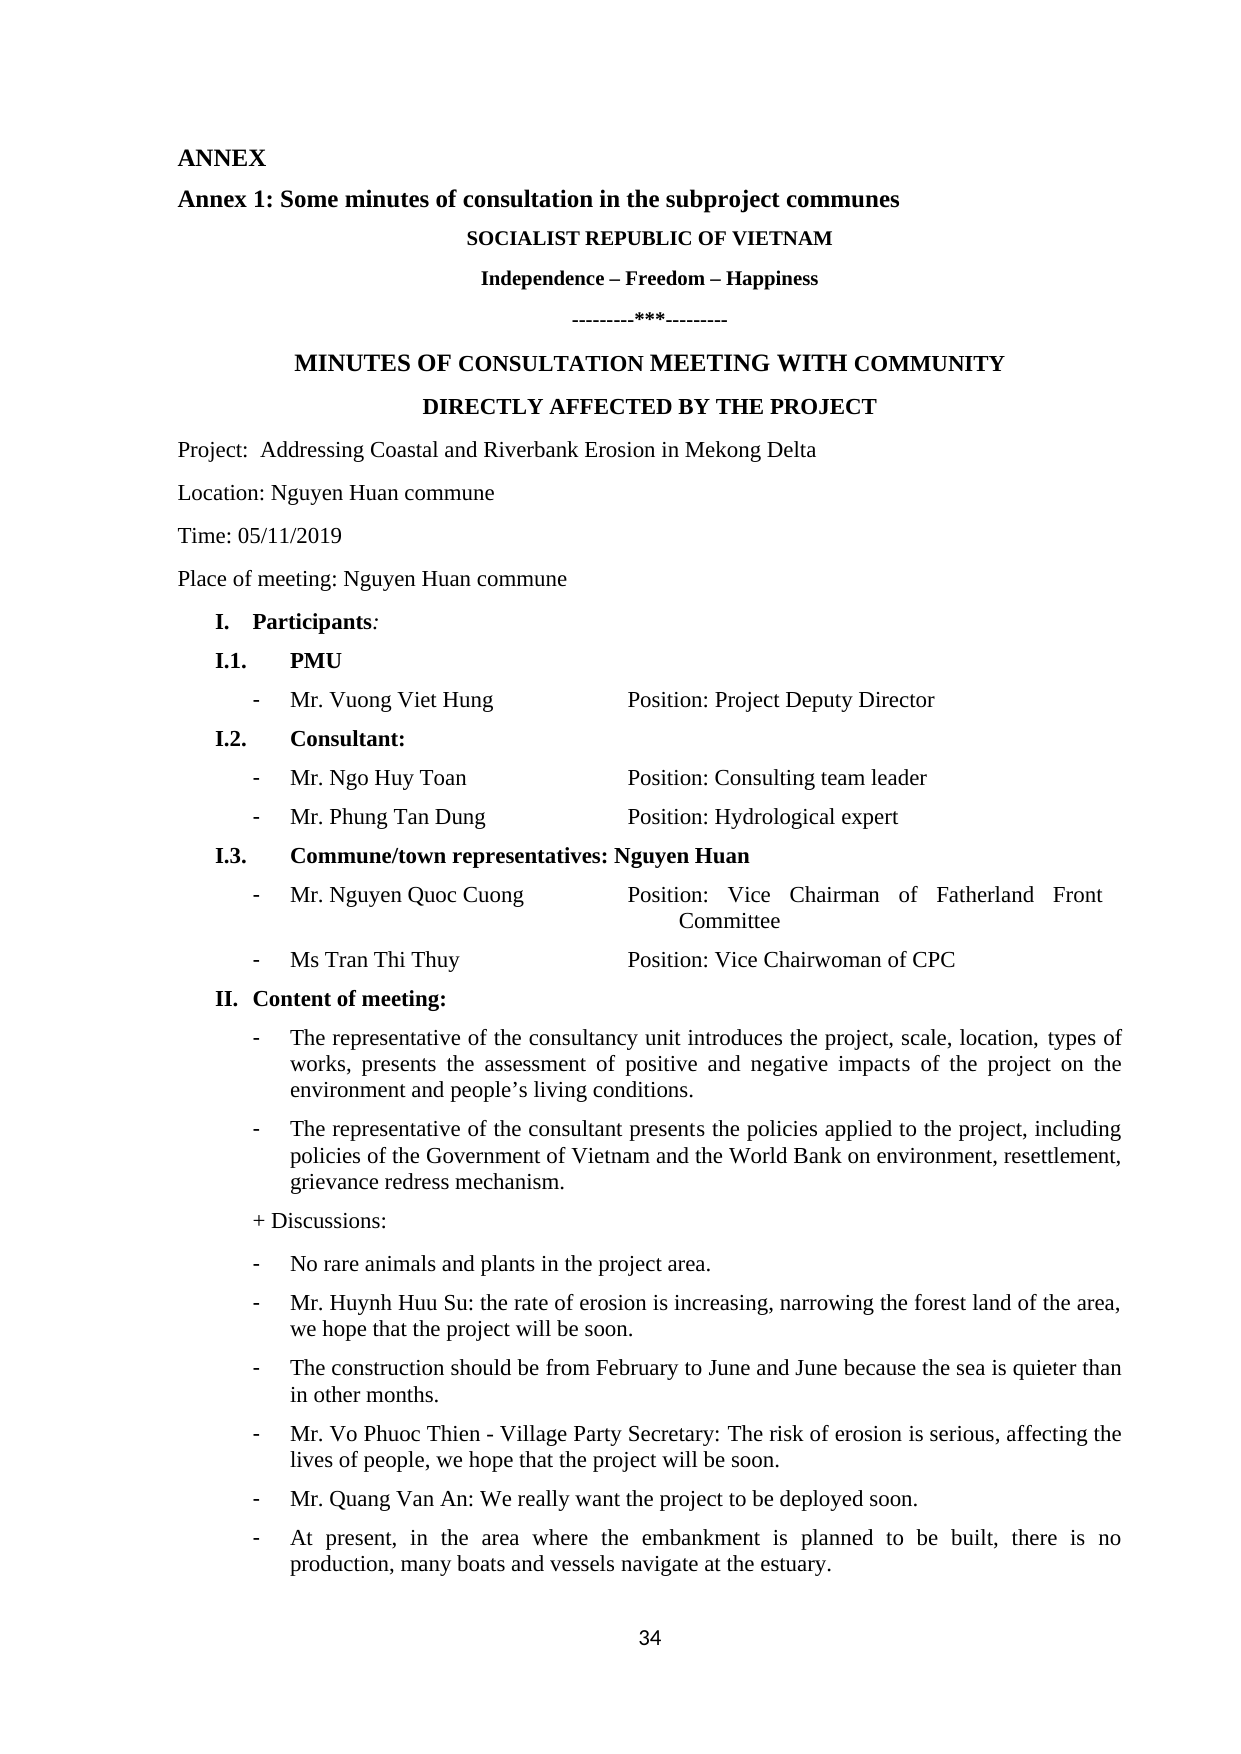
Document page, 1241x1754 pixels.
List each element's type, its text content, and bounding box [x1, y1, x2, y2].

text MINUTES OF CONSULTATION MEETING WITH COMMUNITY [177, 348, 1122, 377]
list Mr. Huynh Huu Su: the rate of erosion is increasing, narrowing the forest land of the area, we hope that the project will be soon. [252, 1289, 1122, 1342]
list The representative of the consultancy unit introduces the project, scale, location, types of works, presents the assessment of positive and negative impacts of the project on the environment and people’s living conditions. [252, 1024, 1122, 1103]
list Mr. Ngo Huy Toan Position: Consulting team leader [252, 764, 1122, 790]
list Participants: [215, 608, 1122, 635]
text Independence – Freedom – Happiness [177, 266, 1122, 290]
list Consultant: [215, 725, 1122, 751]
subtitle ANNEX [177, 143, 1122, 172]
text Project: Addressing Coastal and Riverbank Erosion in Mekong Delta [177, 436, 1122, 463]
text Time: 05/11/2019 [177, 522, 1122, 549]
text + Discussions: [252, 1207, 1122, 1233]
text ---------***--------- [177, 307, 1122, 331]
text Annex 1: Some minutes of consultation in the subproject communes [177, 184, 1122, 213]
list PMU [215, 647, 1122, 673]
list Commune/town representatives: Nguyen Huan [215, 842, 1122, 868]
list Mr. Quang Van An: We really want the project to be deployed soon. [252, 1485, 1122, 1511]
list The construction should be from February to June and June because the sea is quieter than in other months. [252, 1354, 1122, 1407]
text Location: Nguyen Huan commune [177, 479, 1122, 506]
list Mr. Phung Tan Dung Position: Hydrological expert [252, 803, 1122, 829]
list Mr. Vuong Viet Hung Position: Project Deputy Director [252, 686, 1122, 712]
list The representative of the consultant presents the policies applied to the project, including policies of the Government of Vietnam and the World Bank on environment, resettlement, grievance redress mechanism. [252, 1115, 1122, 1194]
list Content of meeting: [215, 985, 1122, 1011]
list Ms Tran Thi Thuy Position: Vice Chairwoman of CPC [252, 946, 1122, 972]
list No rare animals and plants in the project area. [252, 1250, 1122, 1277]
list Mr. Vo Phuoc Thien - Village Party Secretary: The risk of erosion is serious, affecting the lives of people, we hope that the project will be soon. [252, 1420, 1122, 1472]
list At present, in the area where the embankment is planned to be built, there is no production, many boats and vessels navigate at the estuary. [252, 1524, 1122, 1577]
text DIRECTLY AFFECTED BY THE PROJECT [177, 393, 1122, 419]
text SOCIALIST REPUBLIC OF VIETNAM [177, 226, 1122, 250]
list Mr. Nguyen Quoc Cuong Position: Vice Chairman of Fatherland Front Committee [252, 881, 1122, 933]
text Place of meeting: Nguyen Huan commune [177, 565, 1122, 592]
